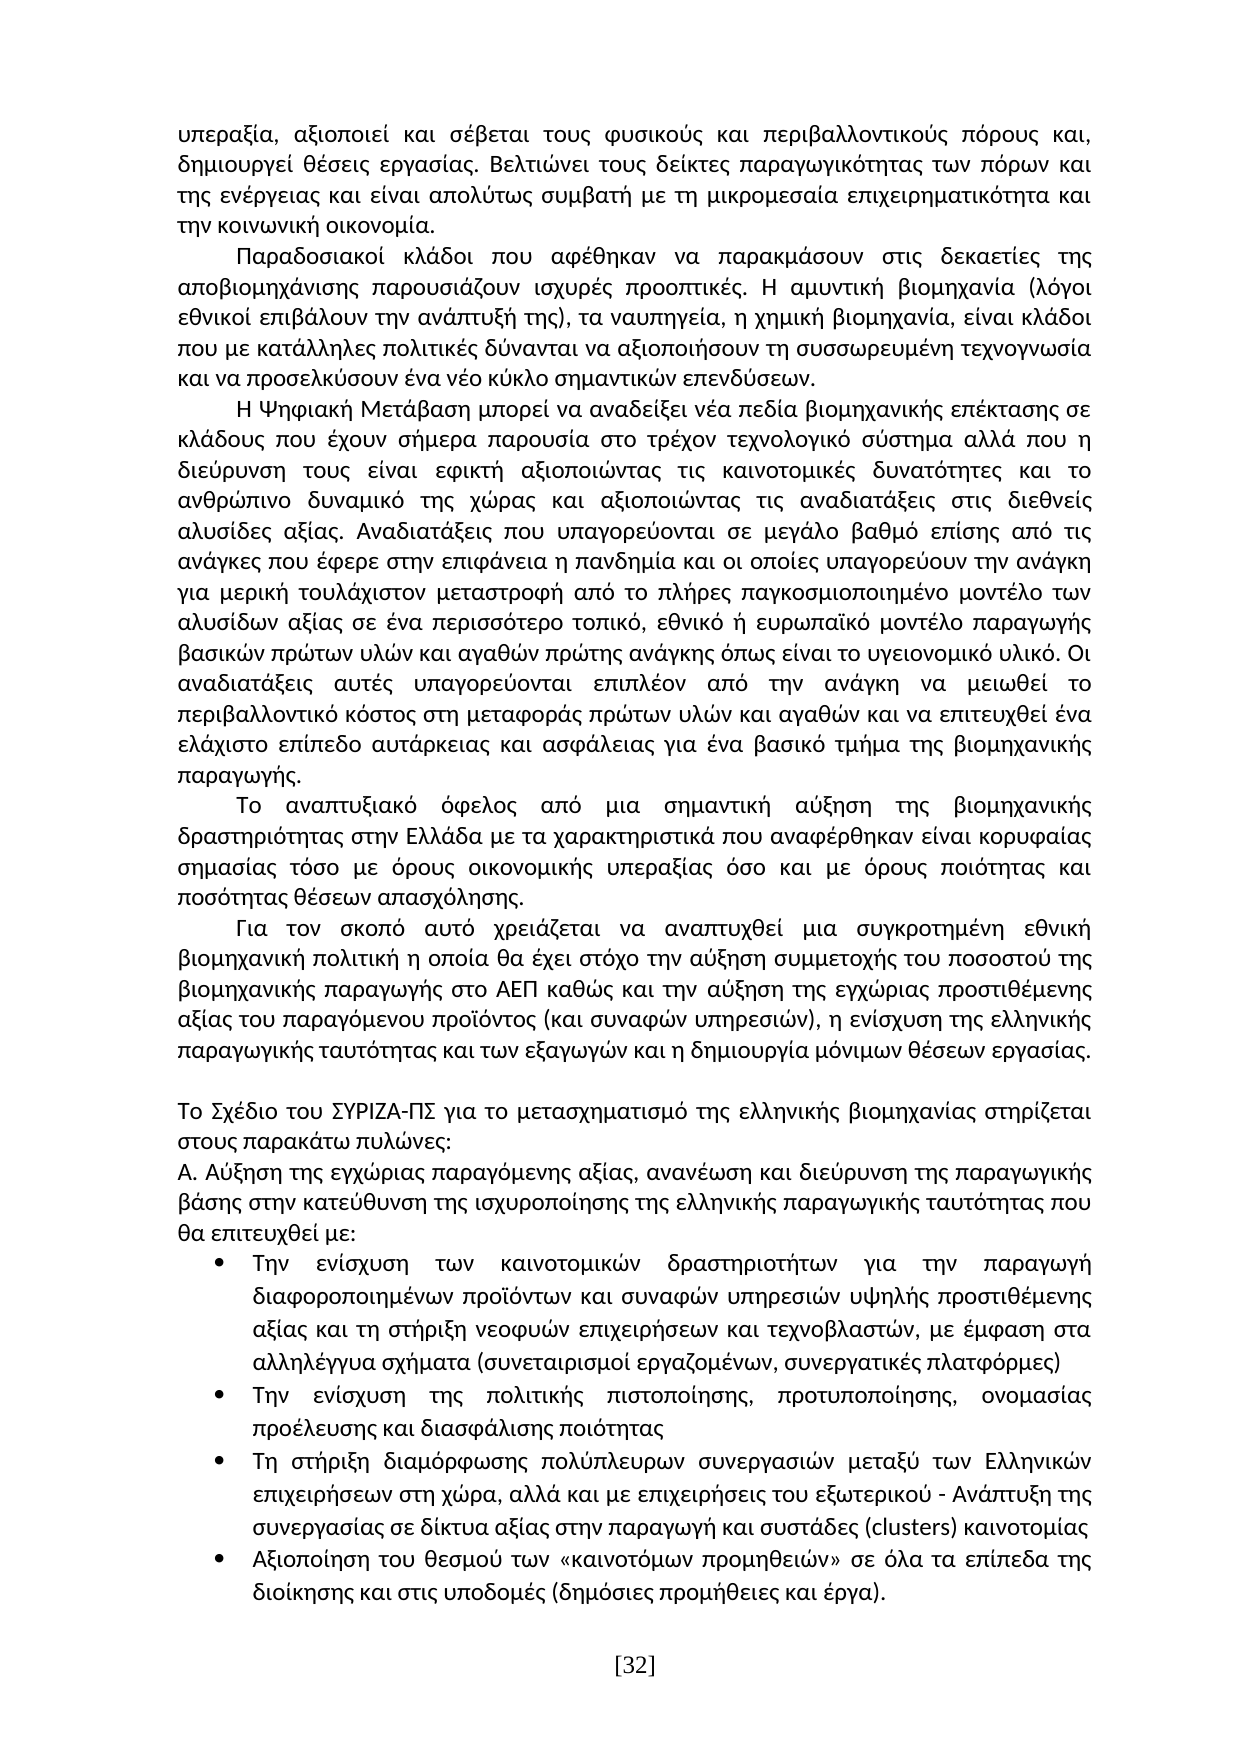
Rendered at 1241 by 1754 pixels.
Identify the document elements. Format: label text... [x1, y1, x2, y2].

text Παραδοσιακοί κλάδοι που αφέθηκαν να παρακμάσουν στις δεκαετίες της αποβιομηχάνισης παρουσιάζουν ισχυρές προοπτικές. Η αμυντική βιομηχανία (λόγοι εθνικοί επιβάλουν την ανάπτυξή της), τα ναυπηγεία, η χημική βιομηχανία, είναι κλάδοι που με κατάλληλες πολιτικές δύνανται να αξιοποιήσουν τη συσσωρευμένη τεχνογνωσία και να προσελκύσουν ένα νέο κύκλο σημαντικών επενδύσεων. [177, 240, 1093, 393]
list Την ενίσχυση της πολιτικής πιστοποίησης, προτυποποίησης, ονομασίας προέλευσης και διασφάλισης ποιότητας [215, 1379, 1093, 1442]
text Η Ψηφιακή Μετάβαση μπορεί να αναδείξει νέα πεδία βιομηχανικής επέκτασης σε κλάδους που έχουν σήμερα παρουσία στο τρέχον τεχνολογικό σύστημα αλλά που η διεύρυνση τους είναι εφικτή αξιοποιώντας τις καινοτομικές δυνατότητες και το ανθρώπινο δυναμικό της χώρας και αξιοποιώντας τις αναδιατάξεις στις διεθνείς αλυσίδες αξίας. Αναδιατάξεις που υπαγορεύονται σε μεγάλο βαθμό επίσης από τις ανάγκες που έφερε στην επιφάνεια η πανδημία και οι οποίες υπαγορεύουν την ανάγκη για μερική τουλάχιστον μεταστροφή από το πλήρες παγκοσμιοποιημένο μοντέλο των αλυσίδων αξίας σε ένα περισσότερο τοπικό, εθνικό ή ευρωπαϊκό μοντέλο παραγωγής βασικών πρώτων υλών και αγαθών πρώτης ανάγκης όπως είναι το υγειονομικό υλικό. Οι αναδιατάξεις αυτές υπαγορεύονται επιπλέον από την ανάγκη να μειωθεί το περιβαλλοντικό κόστος στη μεταφοράς πρώτων υλών και αγαθών και να επιτευχθεί ένα ελάχιστο επίπεδο αυτάρκειας και ασφάλειας για ένα βασικό τμήμα της βιομηχανικής παραγωγής. [177, 393, 1093, 789]
list Την ενίσχυση των καινοτομικών δραστηριοτήτων για την παραγωγή διαφοροποιημένων προϊόντων και συναφών υπηρεσιών υψηλής προστιθέμενης αξίας και τη στήριξη νεοφυών επιχειρήσεων και τεχνοβλαστών, με έμφαση στα αλληλέγγυα σχήματα (συνεταιρισμοί εργαζομένων, συνεργατικές πλατφόρμες) [215, 1247, 1093, 1377]
text Το αναπτυξιακό όφελος από μια σημαντική αύξηση της βιομηχανικής δραστηριότητας στην Ελλάδα με τα χαρακτηριστικά που αναφέρθηκαν είναι κορυφαίας σημασίας τόσο με όρους οικονομικής υπεραξίας όσο και με όρους ποιότητας και ποσότητας θέσεων απασχόλησης. [177, 789, 1093, 912]
text Το Σχέδιο του ΣΥΡΙΖΑ-ΠΣ για το μετασχηματισμό της ελληνικής βιομηχανίας στηρίζεται στους παρακάτω πυλώνες: [177, 1095, 1093, 1156]
text Για τον σκοπό αυτό χρειάζεται να αναπτυχθεί μια συγκροτημένη εθνική βιομηχανική πολιτική η οποία θα έχει στόχο την αύξηση συμμετοχής του ποσοστού της βιομηχανικής παραγωγής στο ΑΕΠ καθώς και την αύξηση της εγχώριας προστιθέμενης αξίας του παραγόμενου προϊόντος (και συναφών υπηρεσιών), η ενίσχυση της ελληνικής παραγωγικής ταυτότητας και των εξαγωγών και η δημιουργία μόνιμων θέσεων εργασίας. [177, 912, 1093, 1064]
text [177, 118, 1093, 240]
text Α. Αύξηση της εγχώριας παραγόμενης αξίας, ανανέωση και διεύρυνση της παραγωγικής βάσης στην κατεύθυνση της ισχυροποίησης της ελληνικής παραγωγικής ταυτότητας που θα επιτευχθεί με: [177, 1156, 1093, 1247]
list Αξιοποίηση του θεσμού των «καινοτόμων προμηθειών» σε όλα τα επίπεδα της διοίκησης και στις υποδομές (δημόσιες προμήθειες και έργα). [215, 1544, 1093, 1607]
list Τη στήριξη διαμόρφωσης πολύπλευρων συνεργασιών μεταξύ των Ελληνικών επιχειρήσεων στη χώρα, αλλά και με επιχειρήσεις του εξωτερικού - Ανάπτυξη της συνεργασίας σε δίκτυα αξίας στην παραγωγή και συστάδες (clusters) καινοτομίας [215, 1445, 1093, 1541]
